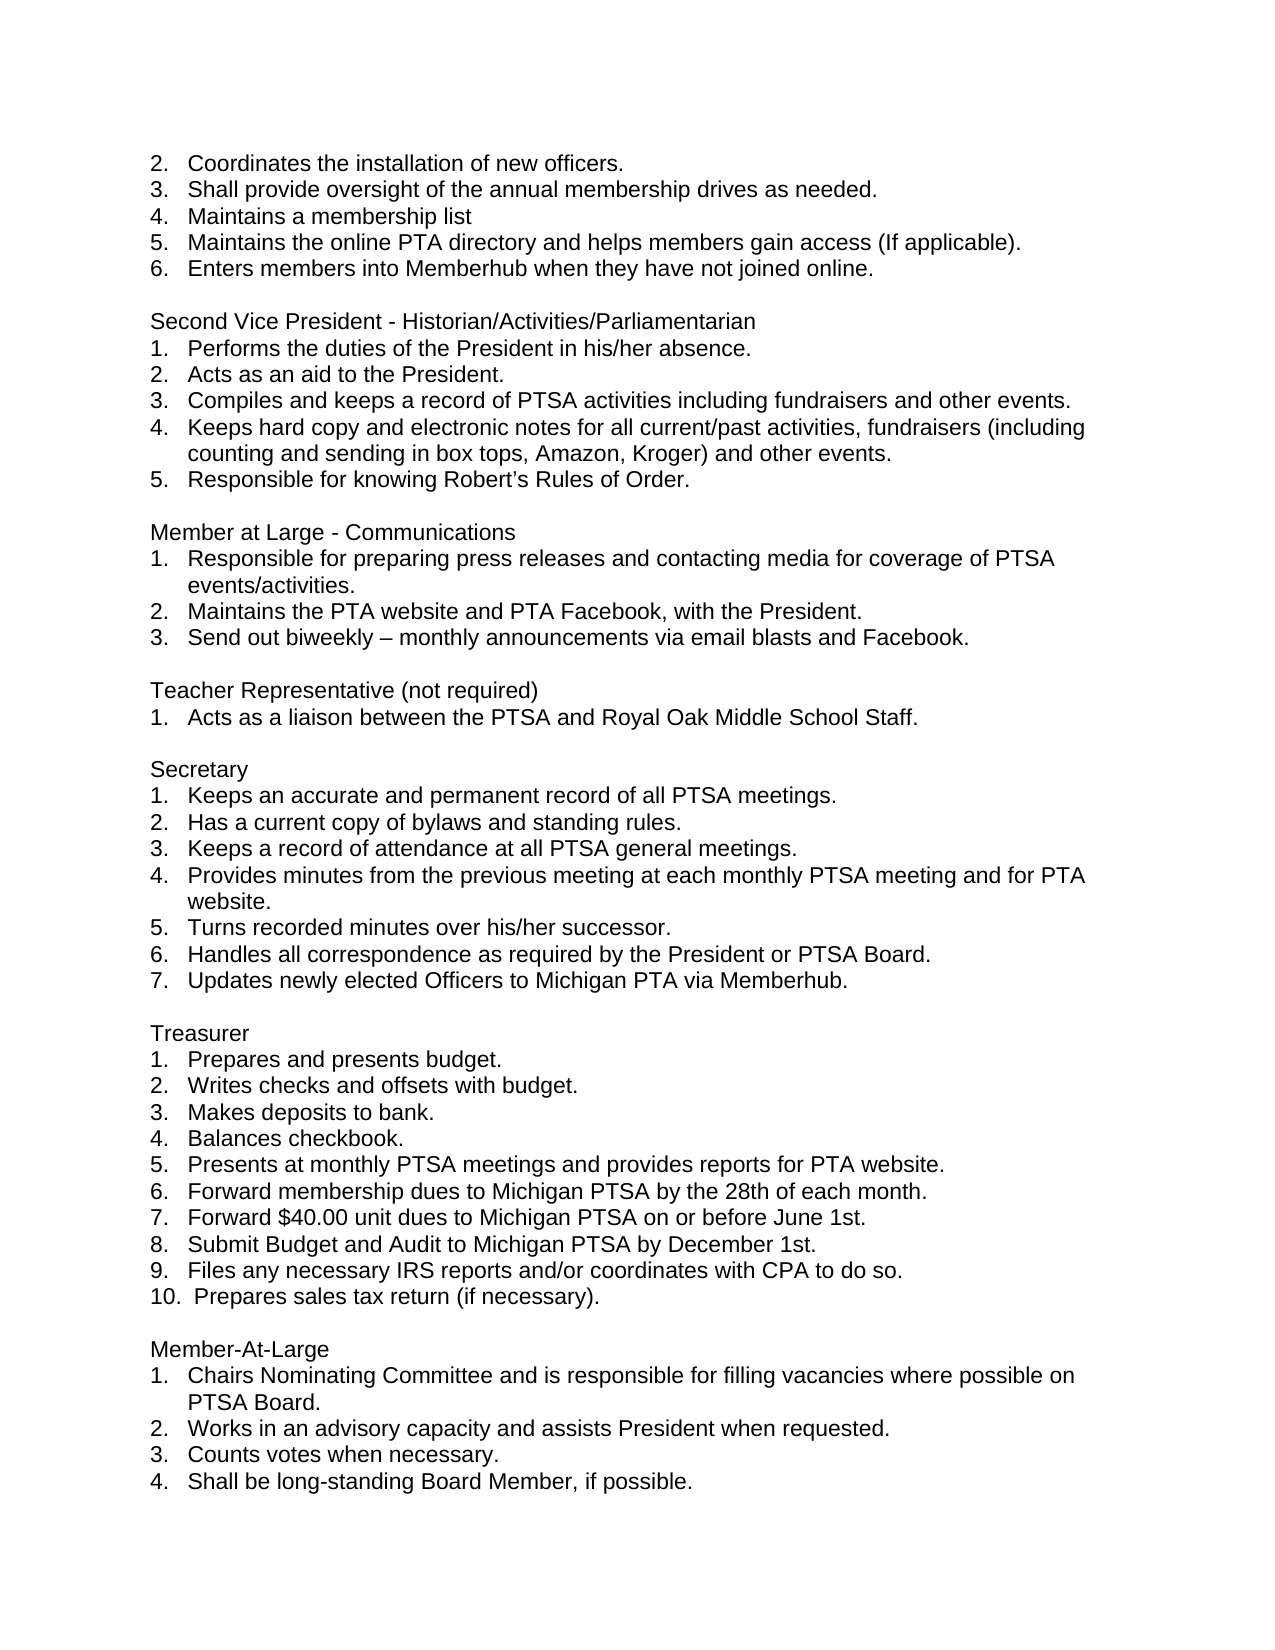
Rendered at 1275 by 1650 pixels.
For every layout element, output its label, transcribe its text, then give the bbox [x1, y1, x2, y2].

list Presents at monthly PTSA meetings and provides reports for PTA website. [150, 1151, 1125, 1178]
list Send out biweekly – monthly announcements via email blasts and Facebook. [150, 624, 1125, 651]
list Writes checks and offsets with budget. [150, 1072, 1125, 1099]
list Works in an advisory capacity and assists President when requested. [150, 1415, 1125, 1441]
list Acts as a liaison between the PTSA and Royal Oak Middle School Staff. [150, 703, 1125, 730]
list Maintains the online PTA directory and helps members gain access (If applicable). [150, 229, 1125, 255]
text Teacher Representative (not required) [150, 677, 1125, 703]
list Chairs Nominating Committee and is responsible for filling vacancies where possible on PTSA Board. [150, 1362, 1125, 1415]
list Makes deposits to bank. [150, 1099, 1125, 1125]
text Member at Large - Communications [150, 519, 1125, 545]
text Member-At-Large [150, 1336, 1125, 1362]
list Responsible for preparing press releases and contacting media for coverage of PTSA events/activities. [150, 545, 1125, 598]
text Second Vice President - Historian/Activities/Parliamentarian [150, 308, 1125, 334]
list Maintains a membership list [150, 203, 1125, 229]
list Provides minutes from the previous meeting at each monthly PTSA meeting and for PTA website. [150, 862, 1125, 914]
list Handles all correspondence as required by the President or PTSA Board. [150, 941, 1125, 967]
text Secretary [150, 756, 1125, 782]
list Keeps an accurate and permanent record of all PTSA meetings. [150, 782, 1125, 809]
list Acts as an aid to the President. [150, 361, 1125, 387]
list Forward $40.00 unit dues to Michigan PTSA on or before June 1st. [150, 1204, 1125, 1231]
list Maintains the PTA website and PTA Facebook, with the President. [150, 598, 1125, 624]
list Coordinates the installation of new officers. [150, 150, 1125, 176]
list Balances checkbook. [150, 1125, 1125, 1151]
list Counts votes when necessary. [150, 1441, 1125, 1468]
list Prepares and presents budget. [150, 1046, 1125, 1072]
list Forward membership dues to Michigan PTSA by the 28th of each month. [150, 1178, 1125, 1204]
list Submit Budget and Audit to Michigan PTSA by December 1st. [150, 1231, 1125, 1257]
list Responsible for knowing Robert’s Rules of Order. [150, 466, 1125, 493]
list Shall be long-standing Board Member, if possible. [150, 1468, 1125, 1494]
list Shall provide oversight of the annual membership drives as needed. [150, 176, 1125, 203]
list Has a current copy of bylaws and standing rules. [150, 809, 1125, 835]
list Keeps a record of attendance at all PTSA general meetings. [150, 835, 1125, 862]
list Updates newly elected Officers to Michigan PTA via Memberhub. [150, 967, 1125, 993]
list Prepares sales tax return (if necessary). [150, 1283, 1125, 1309]
list Keeps hard copy and electronic notes for all current/past activities, fundraisers (including counting and sending in box tops, Amazon, Kroger) and other events. [150, 413, 1125, 466]
list Files any necessary IRS reports and/or coordinates with CPA to do so. [150, 1257, 1125, 1283]
list Compiles and keeps a record of PTSA activities including fundraisers and other events. [150, 387, 1125, 413]
text Treasurer [150, 1020, 1125, 1046]
list Enters members into Memberhub when they have not joined online. [150, 255, 1125, 282]
list Turns recorded minutes over his/her successor. [150, 914, 1125, 941]
list Performs the duties of the President in his/her absence. [150, 334, 1125, 361]
